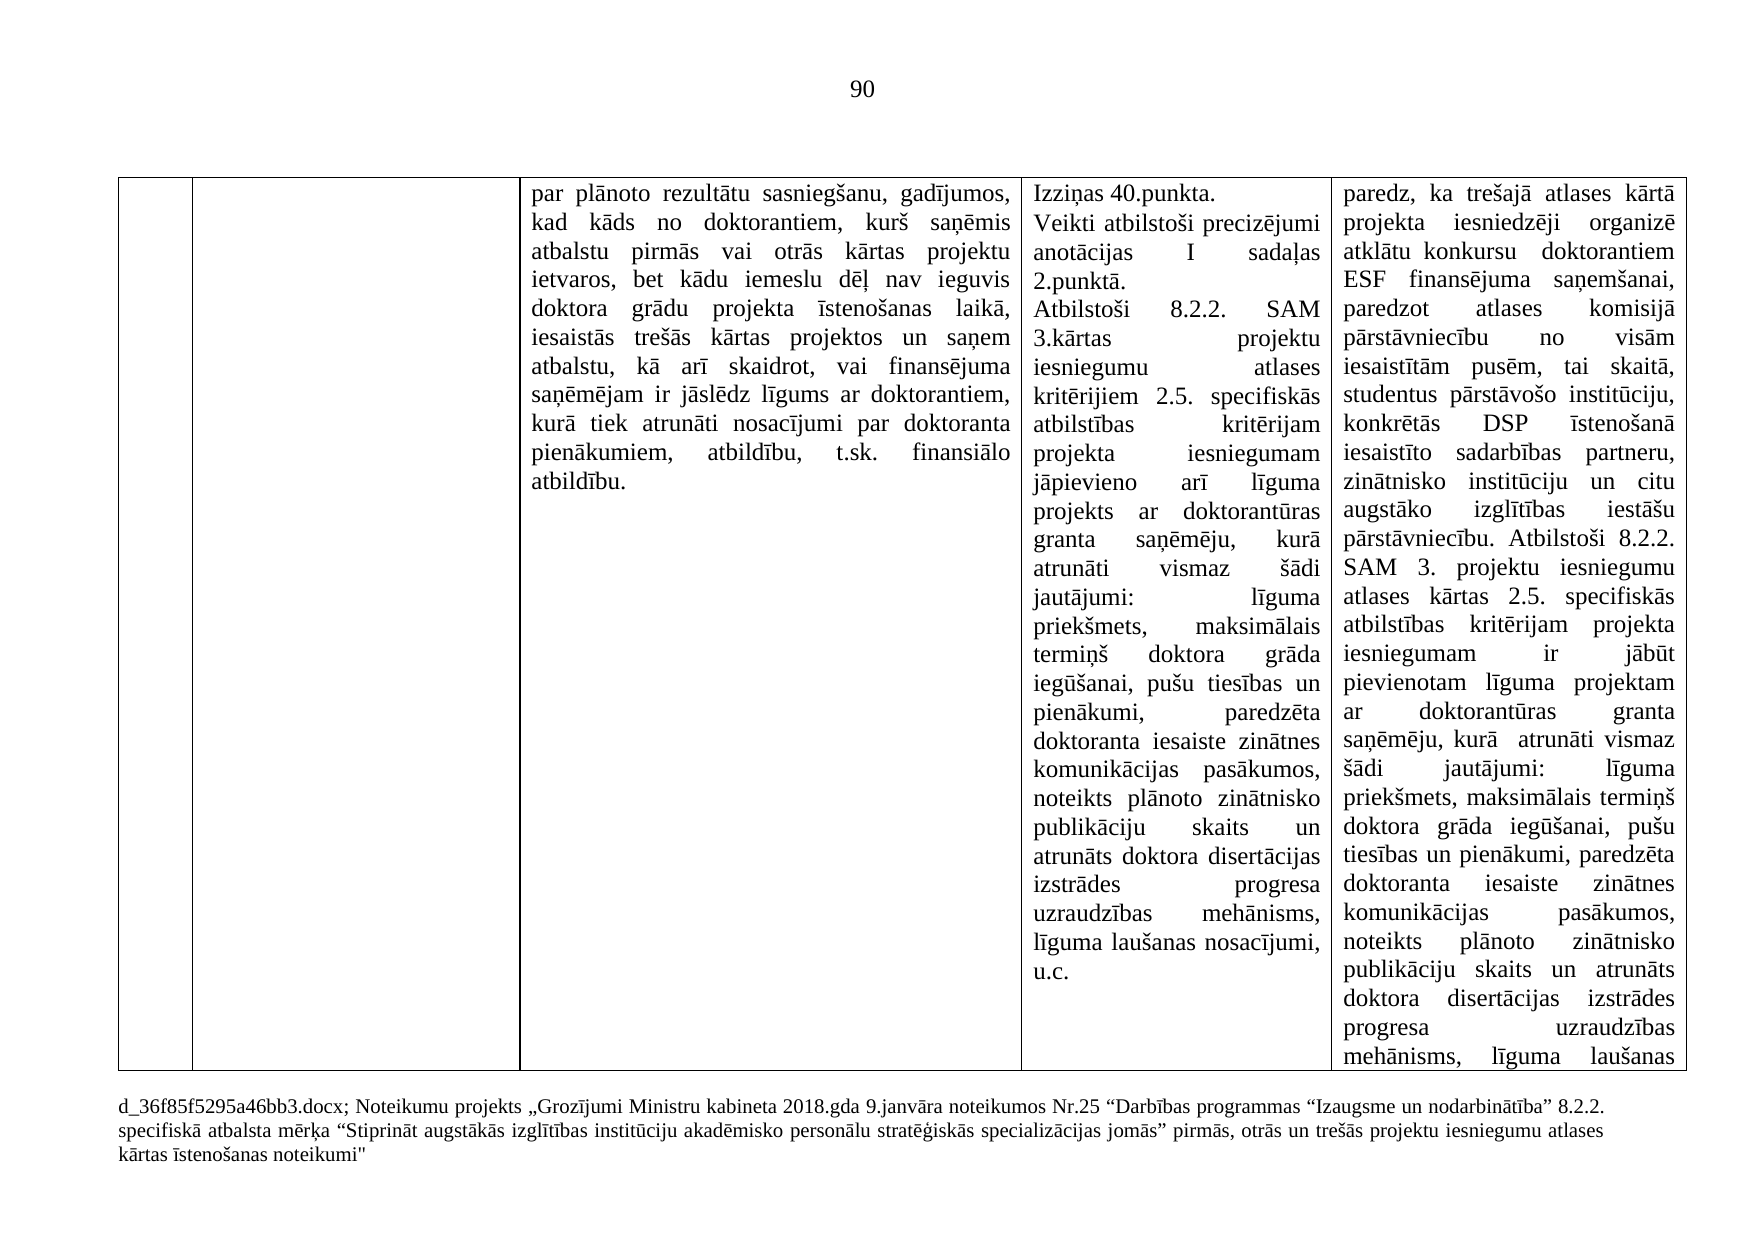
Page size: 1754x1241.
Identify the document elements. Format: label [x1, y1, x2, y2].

table_cell [521, 178, 1021, 1069]
table_cell [1022, 178, 1331, 1069]
table_cell [119, 178, 192, 1069]
table_cell [193, 178, 519, 1069]
table_cell [1332, 178, 1686, 1069]
